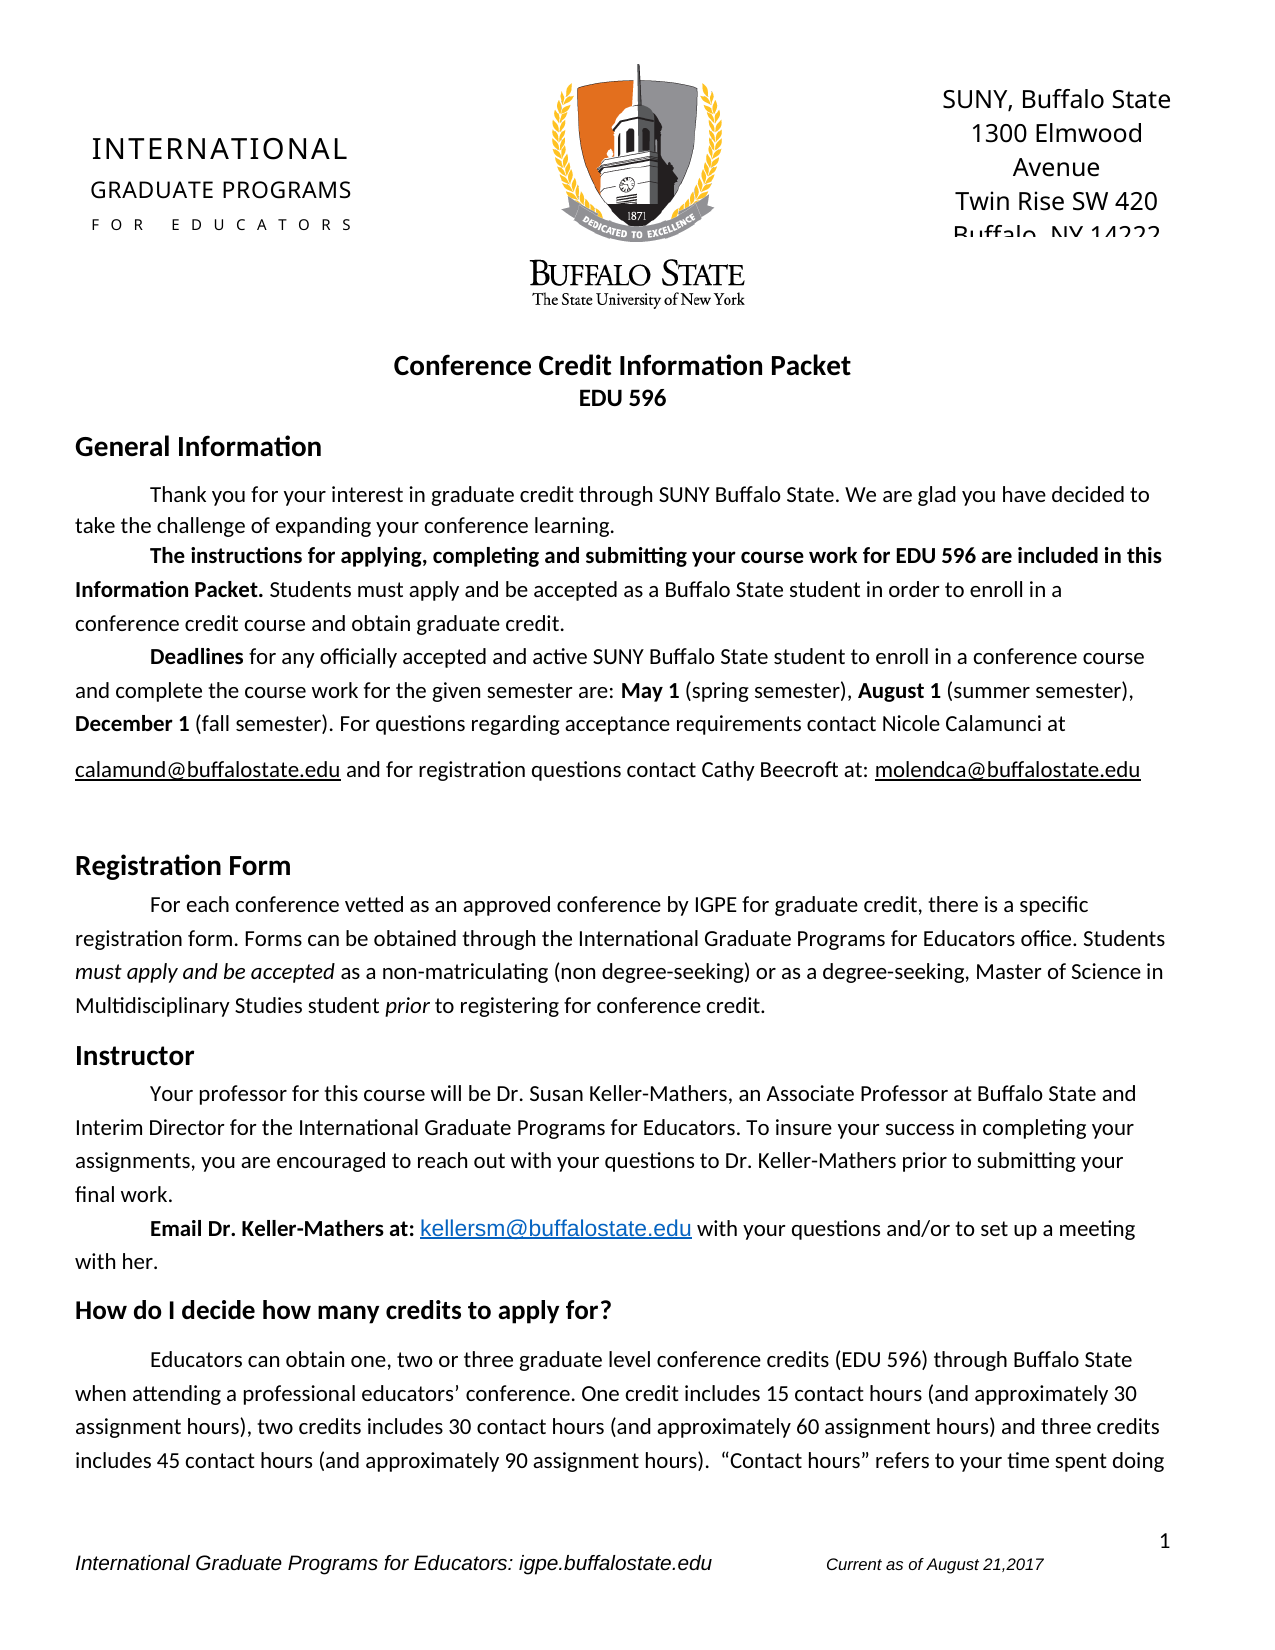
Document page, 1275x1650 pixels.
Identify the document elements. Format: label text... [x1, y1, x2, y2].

text The instructions for applying, completing and submitting your course work for EDU 596 are included in this Information Packet. Students must apply and be accepted as a Buffalo State student in order to enroll in a conference credit course and obtain graduate credit. [75, 542, 1170, 637]
text Registration Form [75, 847, 1170, 883]
text calamund@buffalostate.edu and for registration questions contact Cathy Beecroft at: molendca@buffalostate.edu [75, 755, 1170, 783]
text Your professor for this course will be Dr. Susan Keller-Mathers, an Associate Professor at Buffalo State and Interim Director for the International Graduate Programs for Educators. To insure your success in completing your assignments, you are encouraged to reach out with your questions to Dr. Keller-Mathers prior to submitting your final work. [75, 1079, 1170, 1208]
picture [495, 44, 778, 327]
text For each conference vetted as an approved conference by IGPE for graduate credit, there is a specific registration form. Forms can be obtained through the International Graduate Programs for Educators office. Students must apply and be accepted as a non-matriculating (non degree-seeking) or as a degree-seeking, Master of Science in Multidisciplinary Studies student prior to registering for conference credit. [75, 890, 1170, 1019]
text Deadlines for any officially accepted and active SUNY Buffalo State student to enroll in a conference course and complete the course work for the given semester are: May 1 (spring semester), August 1 (summer semester), December 1 (fall semester). For questions regarding acceptance requirements contact Nicole Calamunci at [75, 642, 1170, 737]
text Conference Credit Information Packet [75, 347, 1170, 382]
text Thank you for your interest in graduate credit through SUNY Buffalo State. We are glad you have decided to take the challenge of expanding your conference learning. [75, 480, 1170, 539]
text EDU 596 [75, 382, 1170, 413]
text Email Dr. Keller-Mathers at: kellersm@buffalostate.edu with your questions and/or to set up a meeting with her. [75, 1214, 1170, 1275]
text How do I decide how many credits to apply for? [75, 1293, 1170, 1326]
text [75, 1345, 1170, 1474]
text General Information [75, 428, 1170, 464]
text Instructor [75, 1037, 1170, 1072]
